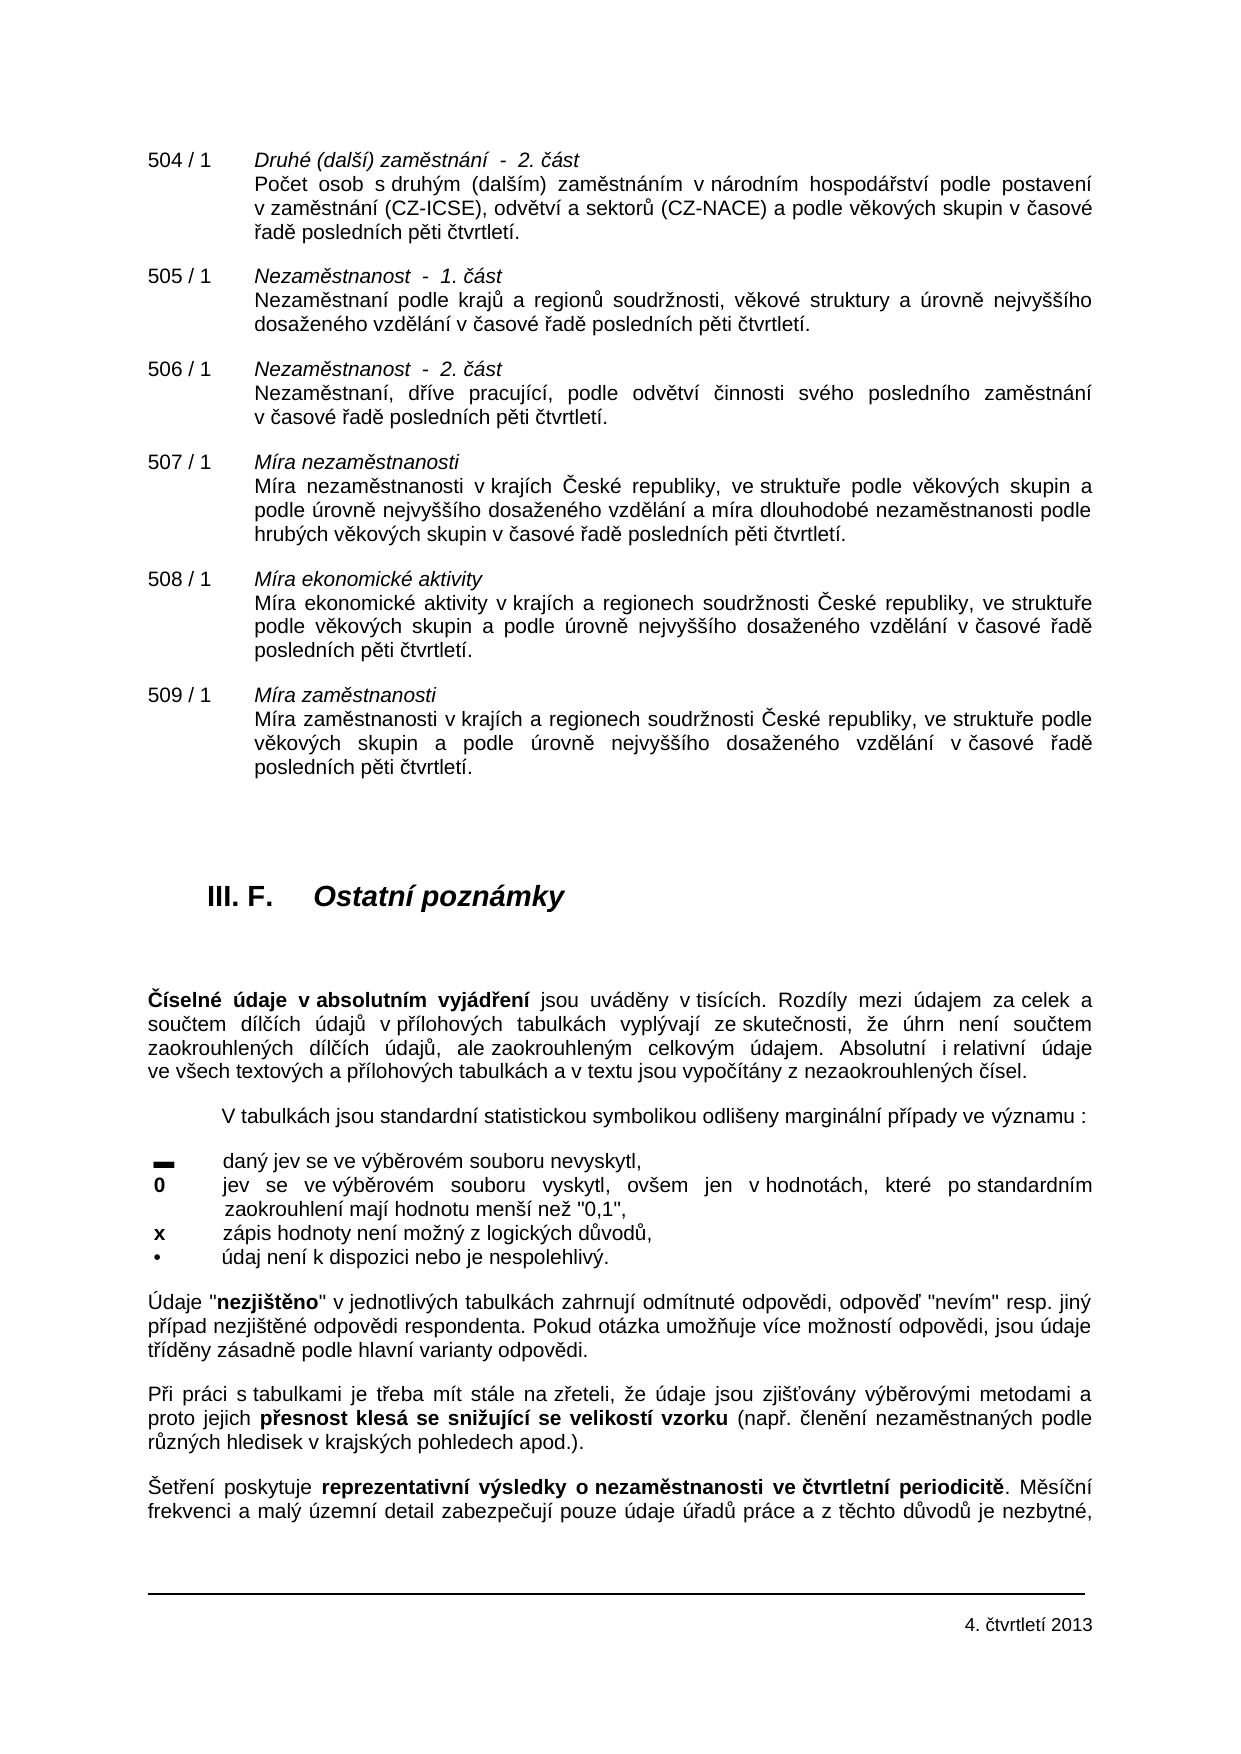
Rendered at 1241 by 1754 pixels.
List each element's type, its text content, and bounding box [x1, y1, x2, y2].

text Při práci s tabulkami je třeba mít stále na zřeteli, že údaje jsou zjišťovány výběrovými metodami a proto jejich přesnost klesá se snižující se velikostí vzorku (např. členění nezaměstnaných podle různých hledisek v krajských pohledech apod.). [148, 1382, 1092, 1454]
text 508 / 1 Míra ekonomické aktivity [148, 566, 1092, 590]
text 506 / 1 Nezaměstnanost - 2. část [148, 357, 1092, 381]
text ▬ daný jev se ve výběrovém souboru nevyskytl, [148, 1149, 1092, 1173]
text V tabulkách jsou standardní statistickou symbolikou odlišeny marginální případy ve významu : [148, 1104, 1092, 1128]
text Údaje "nezjištěno" v jednotlivých tabulkách zahrnují odmítnuté odpovědi, odpověď "nevím" resp. jiný případ nezjištěné odpovědi respondenta. Pokud otázka umožňuje více možností odpovědi, jsou údaje tříděny zásadně podle hlavní varianty odpovědi. [148, 1289, 1092, 1361]
text 0 jev se ve výběrovém souboru vyskytl, ovšem jen v hodnotách, které po standardním zaokrouhlení mají hodnotu menší než "0,1", [148, 1173, 1092, 1221]
text Číselné údaje v absolutním vyjádření jsou uváděny v tisících. Rozdíly mezi údajem za celek a součtem dílčích údajů v přílohových tabulkách vyplývají ze skutečnosti, že úhrn není součtem zaokrouhlených dílčích údajů, ale zaokrouhleným celkovým údajem. Absolutní i relativní údaje ve všech textových a přílohových tabulkách a v textu jsou vypočítány z nezaokrouhlených čísel. [148, 987, 1092, 1083]
text 504 / 1 Druhé (další) zaměstnání - 2. část [148, 148, 1092, 172]
text 507 / 1 Míra nezaměstnanosti [148, 450, 1092, 474]
text Míra zaměstnanosti v krajích a regionech soudržnosti České republiky, ve struktuře podle věkových skupin a podle úrovně nejvyššího dosaženého vzdělání v časové řadě posledních pěti čtvrtletí. [254, 707, 1092, 779]
text • údaj není k dispozici nebo je nespolehlivý. [148, 1245, 1092, 1269]
text x zápis hodnoty není možný z logických důvodů, [148, 1221, 1092, 1245]
text 509 / 1 Míra zaměstnanosti [148, 683, 1092, 707]
text Nezaměstnaní podle krajů a regionů soudržnosti, věkové struktury a úrovně nejvyššího dosaženého vzdělání v časové řadě posledních pěti čtvrtletí. [254, 288, 1092, 336]
text Počet osob s druhým (dalším) zaměstnáním v národním hospodářství podle postavení v zaměstnání (CZ-ICSE), odvětví a sektorů (CZ-NACE) a podle věkových skupin v časové řadě posledních pěti čtvrtletí. [254, 172, 1092, 243]
list Ostatní poznámky [207, 879, 1092, 912]
text Míra nezaměstnanosti v krajích České republiky, ve struktuře podle věkových skupin a podle úrovně nejvyššího dosaženého vzdělání a míra dlouhodobé nezaměstnanosti podle hrubých věkových skupin v časové řadě posledních pěti čtvrtletí. [254, 474, 1092, 546]
text Míra ekonomické aktivity v krajích a regionech soudržnosti České republiky, ve struktuře podle věkových skupin a podle úrovně nejvyššího dosaženého vzdělání v časové řadě posledních pěti čtvrtletí. [254, 590, 1092, 662]
text Nezaměstnaní, dříve pracující, podle odvětví činnosti svého posledního zaměstnání v časové řadě posledních pěti čtvrtletí. [254, 381, 1092, 429]
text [148, 1475, 1092, 1523]
text 505 / 1 Nezaměstnanost - 1. část [148, 264, 1092, 288]
